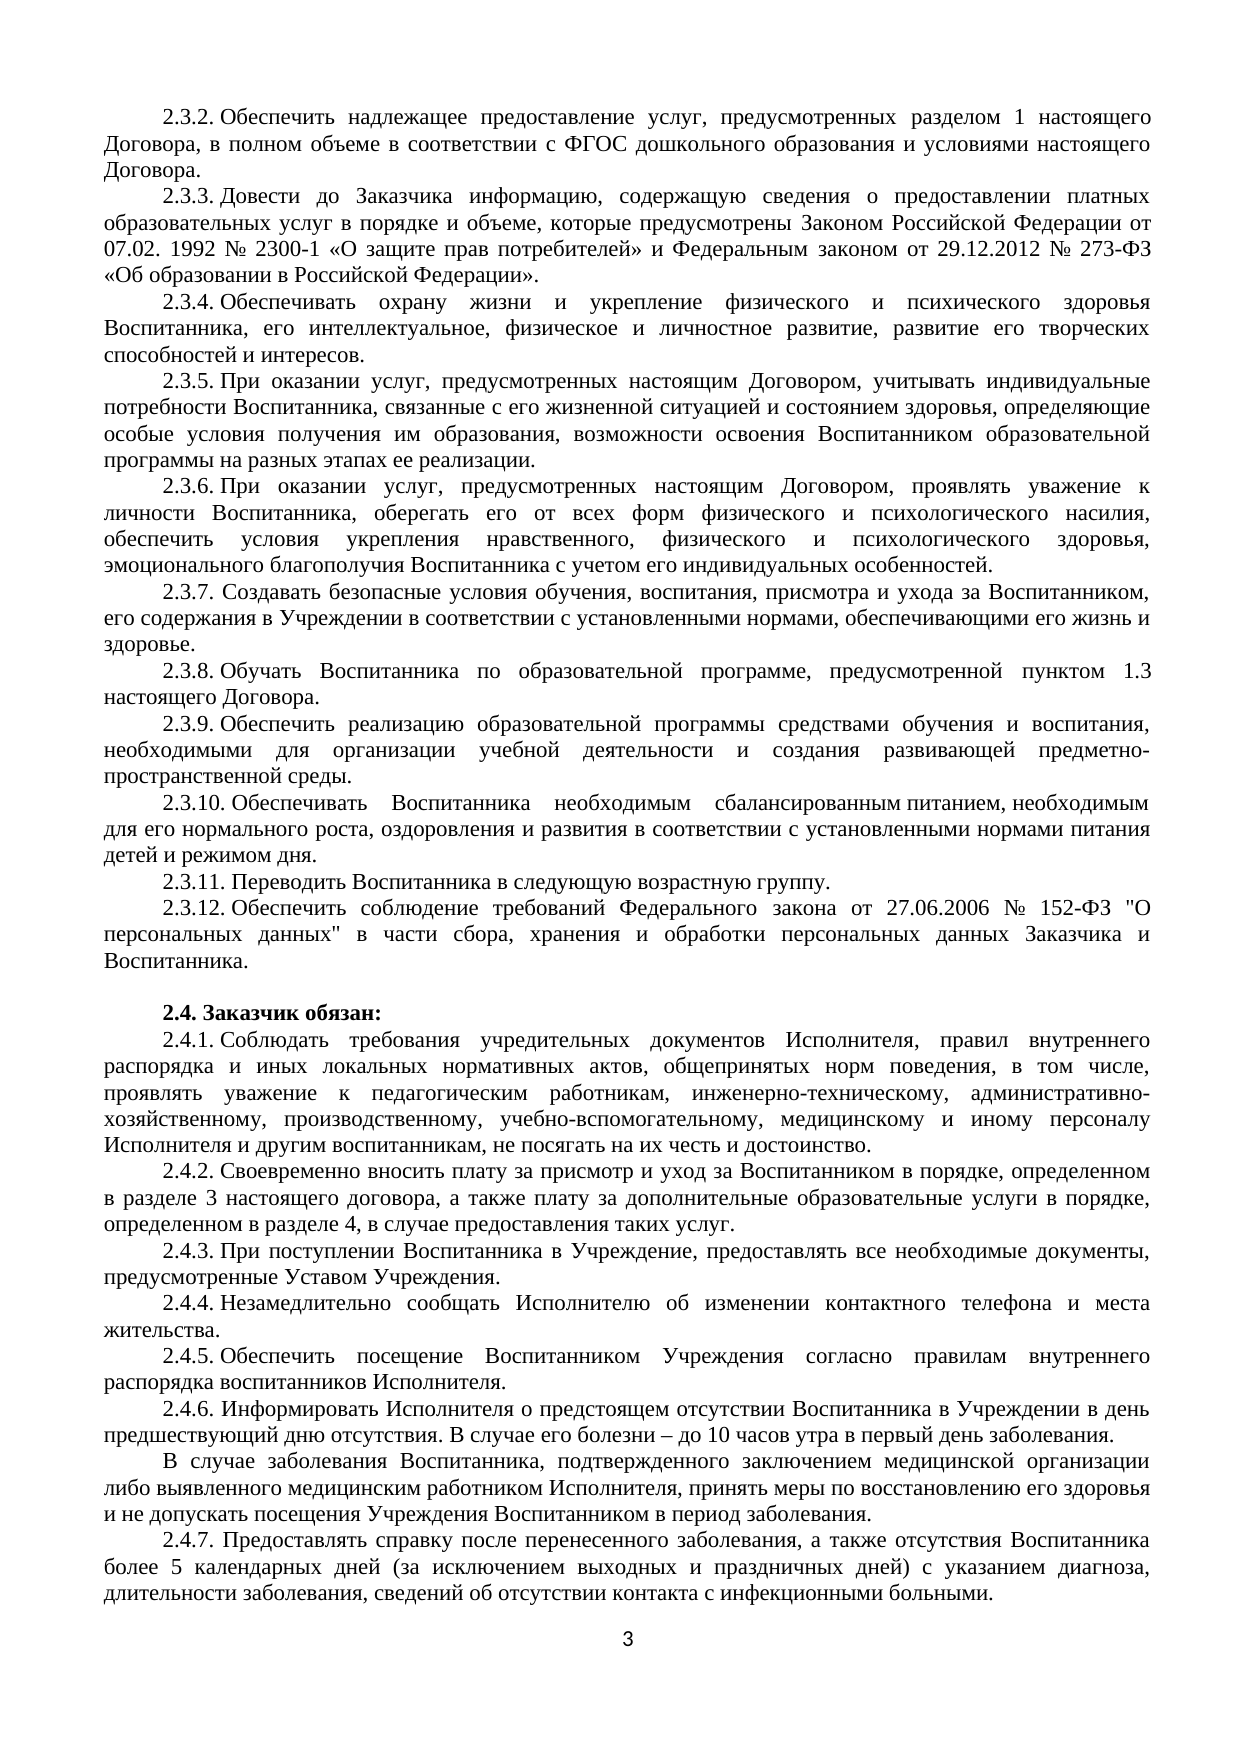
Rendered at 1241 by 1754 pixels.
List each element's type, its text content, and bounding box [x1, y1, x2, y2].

text 2.4.5. Обеспечить посещение Воспитанником Учреждения согласно правилам внутреннего распорядка воспитанников Исполнителя. [103, 1342, 1152, 1395]
text 2.4.1. Соблюдать требования учредительных документов Исполнителя, правил внутреннего распорядка и иных локальных нормативных актов, общепринятых норм поведения, в том числе, проявлять уважение к педагогическим работникам, инженерно-техническому, административно-хозяйственному, производственному, учебно-вспомогательному, медицинскому и иному персоналу Исполнителя и другим воспитанникам, не посягать на их честь и достоинство. [103, 1026, 1152, 1158]
text 2.4.3. При поступлении Воспитанника в Учреждение, предоставлять все необходимые документы, предусмотренные Уставом Учреждения. [103, 1237, 1152, 1289]
text 2.3.10. Обеспечивать Воспитанника необходимым сбалансированным питанием, необходимым для его нормального роста, оздоровления и развития в соответствии с установленными нормами питания детей и режимом дня. [103, 789, 1152, 868]
text 2.4.7. Предоставлять справку после перенесенного заболевания, а также отсутствия Воспитанника более 5 календарных дней (за исключением выходных и праздничных дней) с указанием диагноза, длительности заболевания, сведений об отсутствии контакта с инфекционными больными. [103, 1527, 1152, 1606]
text 2.3.8. Обучать Воспитанника по образовательной программе, предусмотренной пунктом 1.3 настоящего Договора. [103, 657, 1152, 709]
text 2.3.9. Обеспечить реализацию образовательной программы средствами обучения и воспитания, необходимыми для организации учебной деятельности и создания развивающей предметно-пространственной среды. [103, 709, 1152, 789]
text 2.3.6. При оказании услуг, предусмотренных настоящим Договором, проявлять уважение к личности Воспитанника, оберегать его от всех форм физического и психологического насилия, обеспечить условия укрепления нравственного, физического и психологического здоровья, эмоционального благополучия Воспитанника с учетом его индивидуальных особенностей. [103, 472, 1152, 578]
text 2.3.2. Обеспечить надлежащее предоставление услуг, предусмотренных разделом 1 настоящего Договора, в полном объеме в соответствии с ФГОС дошкольного образования и условиями настоящего Договора. [103, 103, 1152, 182]
text 2.3.5. При оказании услуг, предусмотренных настоящим Договором, учитывать индивидуальные потребности Воспитанника, связанные с его жизненной ситуацией и состоянием здоровья, определяющие особые условия получения им образования, возможности освоения Воспитанником образовательной программы на разных этапах ее реализации. [103, 367, 1152, 472]
text 2.4. Заказчик обязан: [103, 999, 1152, 1026]
text 2.4.4. Незамедлительно сообщать Исполнителю об изменении контактного телефона и места жительства. [103, 1289, 1152, 1342]
text В случае заболевания Воспитанника, подтвержденного заключением медицинской организации либо выявленного медицинским работником Исполнителя, принять меры по восстановлению его здоровья и не допускать посещения Учреждения Воспитанником в период заболевания. [103, 1447, 1152, 1527]
text 2.3.4. Обеспечивать охрану жизни и укрепление физического и психического здоровья Воспитанника, его интеллектуальное, физическое и личностное развитие, развитие его творческих способностей и интересов. [103, 288, 1152, 367]
text 2.3.7. Создавать безопасные условия обучения, воспитания, присмотра и ухода за Воспитанником, его содержания в Учреждении в соответствии с установленными нормами, обеспечивающими его жизнь и здоровье. [103, 578, 1152, 657]
text 2.3.11. Переводить Воспитанника в следующую возрастную группу. [103, 868, 1152, 894]
text 2.4.2. Своевременно вносить плату за присмотр и уход за Воспитанником в порядке, определенном в разделе 3 настоящего договора, а также плату за дополнительные образовательные услуги в порядке, определенном в разделе 4, в случае предоставления таких услуг. [103, 1158, 1152, 1237]
text 2.4.6. Информировать Исполнителя о предстоящем отсутствии Воспитанника в Учреждении в день предшествующий дню отсутствия. В случае его болезни – до 10 часов утра в первый день заболевания. [103, 1395, 1152, 1447]
text 2.3.3. Довести до Заказчика информацию, содержащую сведения о предоставлении платных образовательных услуг в порядке и объеме, которые предусмотрены Законом Российской Федерации от 07.02. 1992 № 2300-1 «О защите прав потребителей» и Федеральным законом от 29.12.2012 № 273-ФЗ «Об образовании в Российской Федерации». [103, 182, 1152, 288]
text 2.3.12. Обеспечить соблюдение требований Федерального закона от 27.06.2006 № 152-ФЗ "О персональных данных" в части сбора, хранения и обработки персональных данных Заказчика и Воспитанника. [103, 894, 1152, 973]
